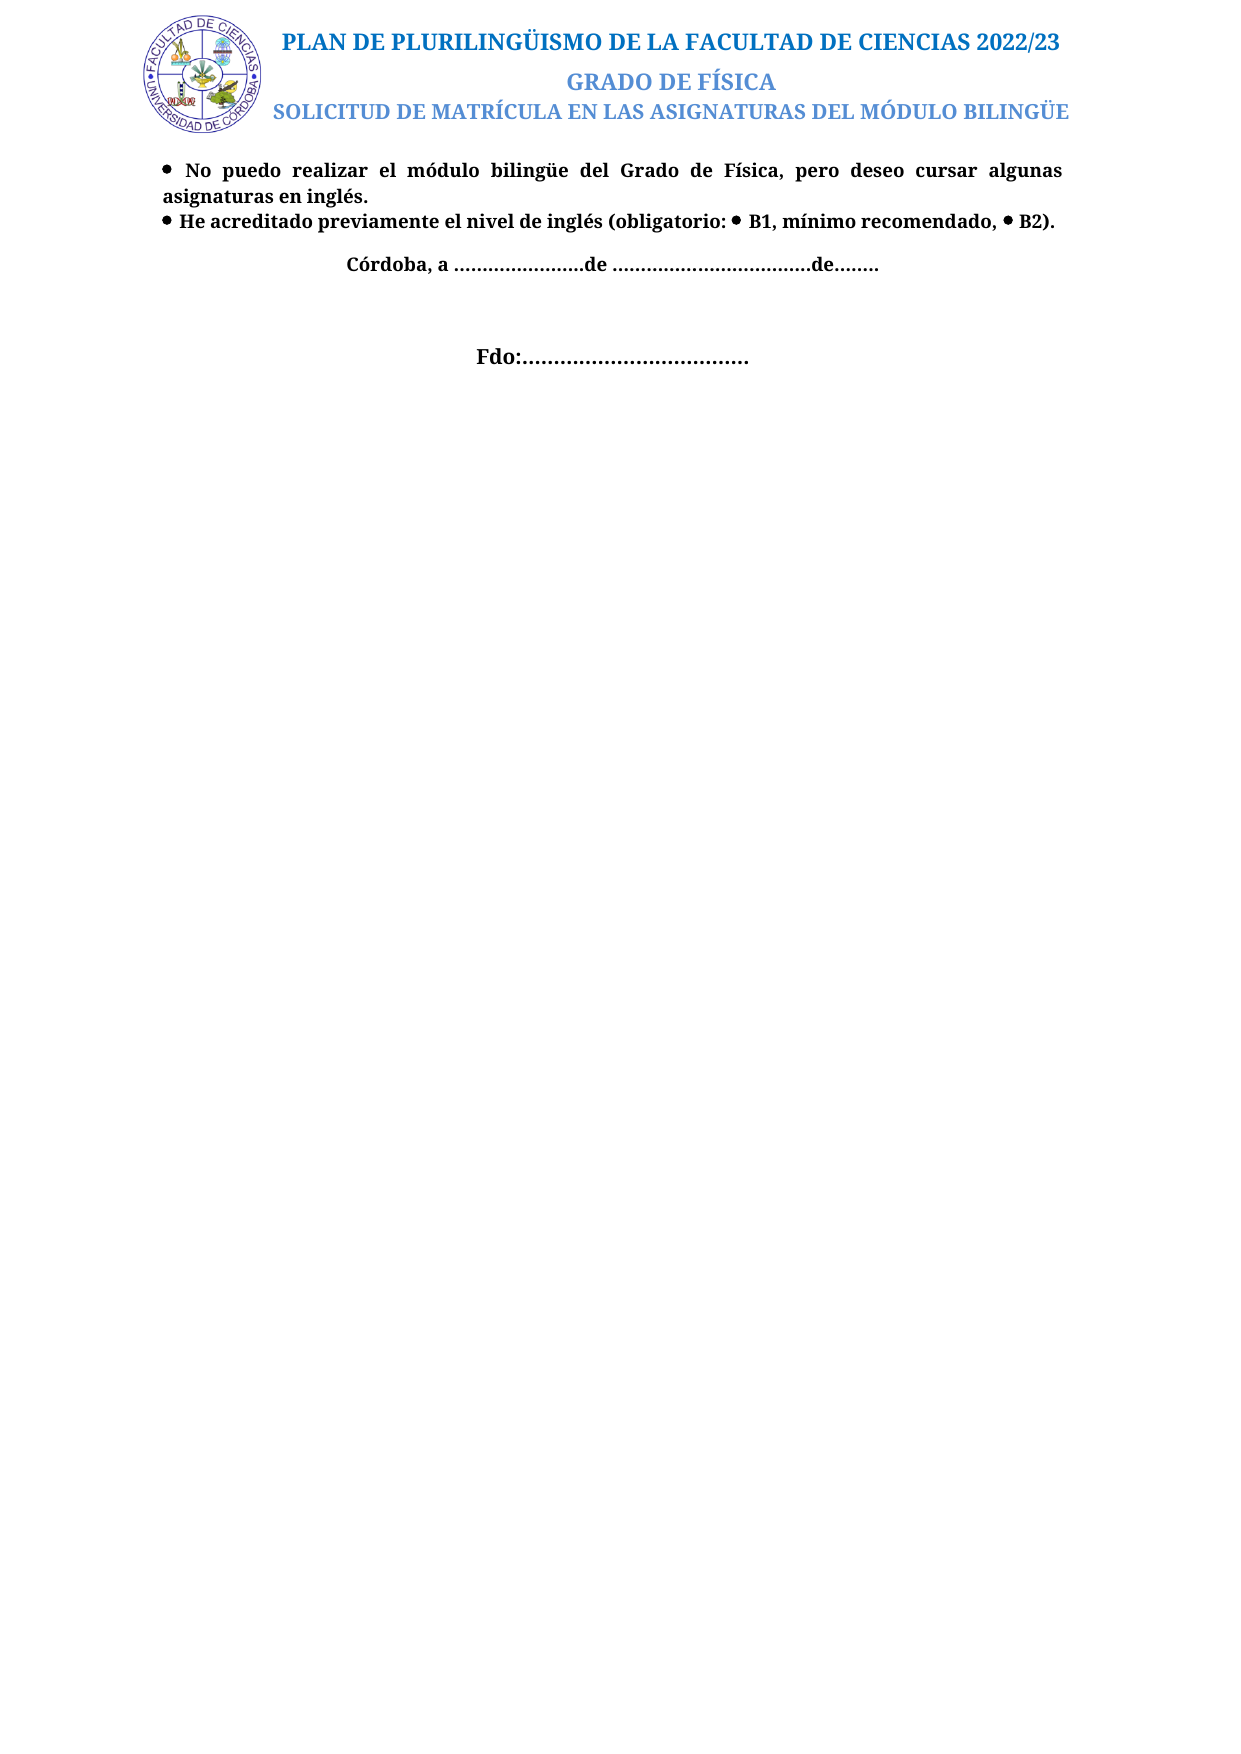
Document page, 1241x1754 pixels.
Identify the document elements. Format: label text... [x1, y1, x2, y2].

text Córdoba, a …………………..de ……………………………..de…….. [162, 251, 1063, 277]
text Fdo:……………………………… [162, 342, 1063, 370]
text He acreditado previamente el nivel de inglés (obligatorio: B1, mínimo recomendado, B2). [162, 209, 1063, 234]
picture [141, 13, 263, 135]
text No puedo realizar el módulo bilingüe del Grado de Física, pero deseo cursar algunas asignaturas en inglés. [162, 158, 1063, 209]
